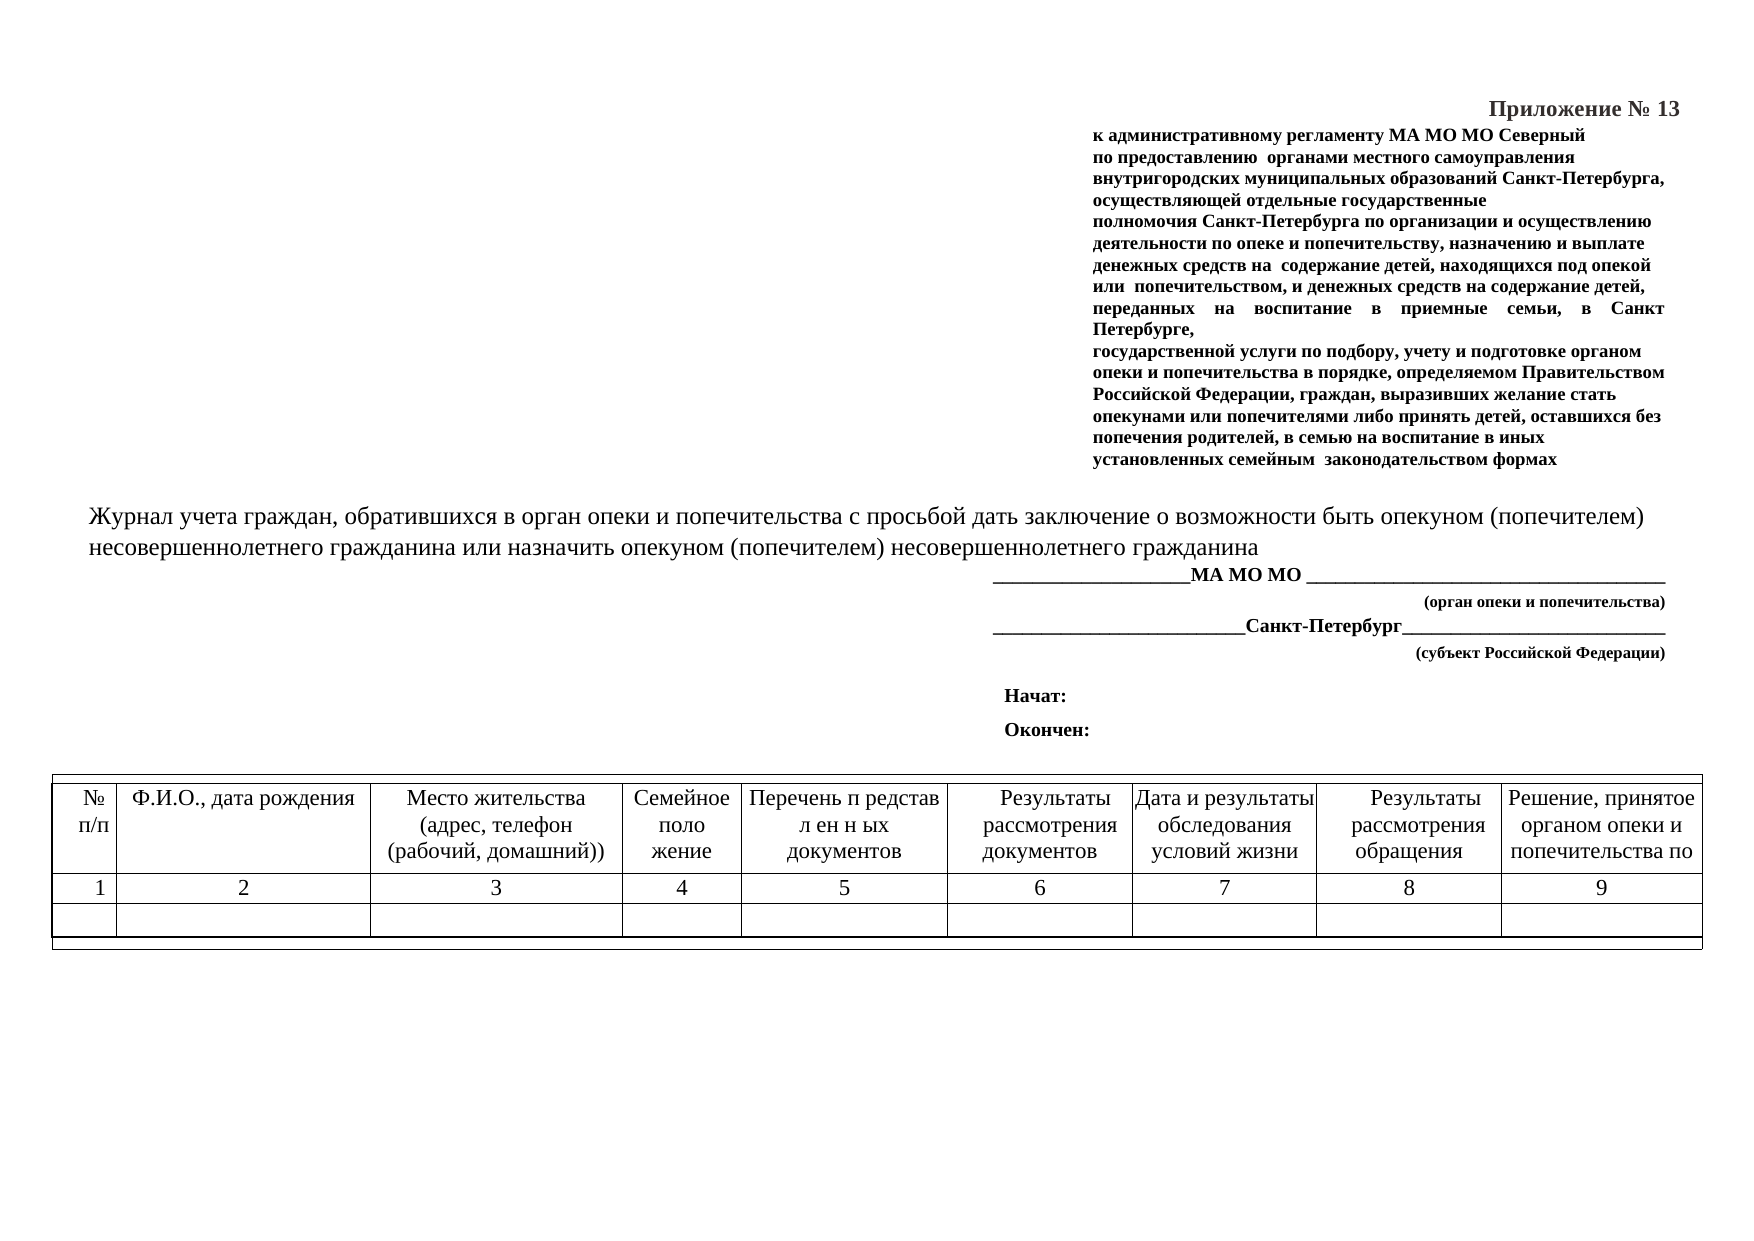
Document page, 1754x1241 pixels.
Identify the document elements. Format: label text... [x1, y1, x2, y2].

table_cell 9 [1502, 874, 1702, 903]
table_header Результаты рассмотрения документов [948, 784, 1132, 873]
text к административному регламенту МА МО МО Северный [1093, 124, 1665, 146]
table_header Дата и результаты обследования условий жизни гражданина [1133, 784, 1316, 873]
table_cell 8 [1317, 874, 1501, 903]
table_cell 1 [53, 874, 116, 903]
text попечения родителей, в семью на воспитание в иных [1093, 426, 1665, 448]
table_cell 4 [623, 874, 741, 903]
table_cell 5 [742, 874, 947, 903]
table_cell [1317, 904, 1501, 936]
table_header Ф.И.О., дата рождения [117, 784, 370, 873]
text по предоставлению органами местного самоуправления [1093, 146, 1665, 167]
table_cell [948, 904, 1132, 936]
text Российской Федерации, граждан, выразивших желание стать [1093, 383, 1665, 404]
text или попечительством, и денежных средств на содержание детей, [1093, 275, 1665, 297]
table_cell [1502, 904, 1702, 936]
table_cell 3 [371, 874, 622, 903]
text установленных семейным законодательством формах [1093, 448, 1665, 469]
text переданных на воспитание в приемные семьи, в Санкт Петербурге, [1093, 297, 1665, 340]
table_header № п/п [53, 784, 116, 873]
table_cell [1133, 904, 1316, 936]
table_header Перечень п редстав л ен н ых документов [742, 784, 947, 873]
table_header Решение, принятое органом опеки и попечительства по заявлению гражданина [1502, 784, 1702, 873]
text государственной услуги по подбору, учету и подготовке органом [1093, 340, 1665, 361]
text полномочия Санкт-Петербурга по организации и осуществлению [1093, 210, 1665, 232]
text опеки и попечительства в порядке, определяемом Правительством [1093, 361, 1665, 383]
table_cell 6 [948, 874, 1132, 903]
text осуществляющей отдельные государственные [1093, 189, 1665, 210]
text Санкт-Петербург [564, 612, 1665, 638]
table_header Результаты рассмотрения обращения гражданина [1317, 784, 1501, 873]
text Окончен: [1004, 721, 1665, 741]
text денежных средств на содержание детей, находящихся под опекой [1093, 253, 1665, 275]
table_cell 7 [1133, 874, 1316, 903]
table_cell [623, 904, 741, 936]
text опекунами или попечителями либо принять детей, оставшихся без [1093, 404, 1665, 426]
text (орган опеки и попечительства) [770, 587, 1665, 612]
table_cell [371, 904, 622, 936]
table_header Место жительства (адрес, телефон (рабочий, домашний)) [371, 784, 622, 873]
table_cell [53, 904, 116, 936]
table_header Семейное поло жение [623, 784, 741, 873]
table_cell [742, 904, 947, 936]
table_cell 2 [117, 874, 370, 903]
text Журнал учета граждан, обратившихся в орган опеки и попечительства с просьбой дать заключение о возможности быть опекуном (попечителем) несовершеннолетнего гражданина или назначить опекуном (попечителем) несовершеннолетнего гражданина [89, 500, 1665, 561]
text МА МО МО [564, 561, 1665, 587]
text деятельности по опеке и попечительству, назначению и выплате [1093, 232, 1665, 253]
text Приложение № 13 [89, 95, 1680, 122]
text внутригородских муниципальных образований Санкт-Петербурга, [1093, 167, 1665, 189]
text Начат: [1004, 687, 1665, 707]
text (субъект Российской Федерации) [770, 638, 1665, 663]
table_cell [117, 904, 370, 936]
